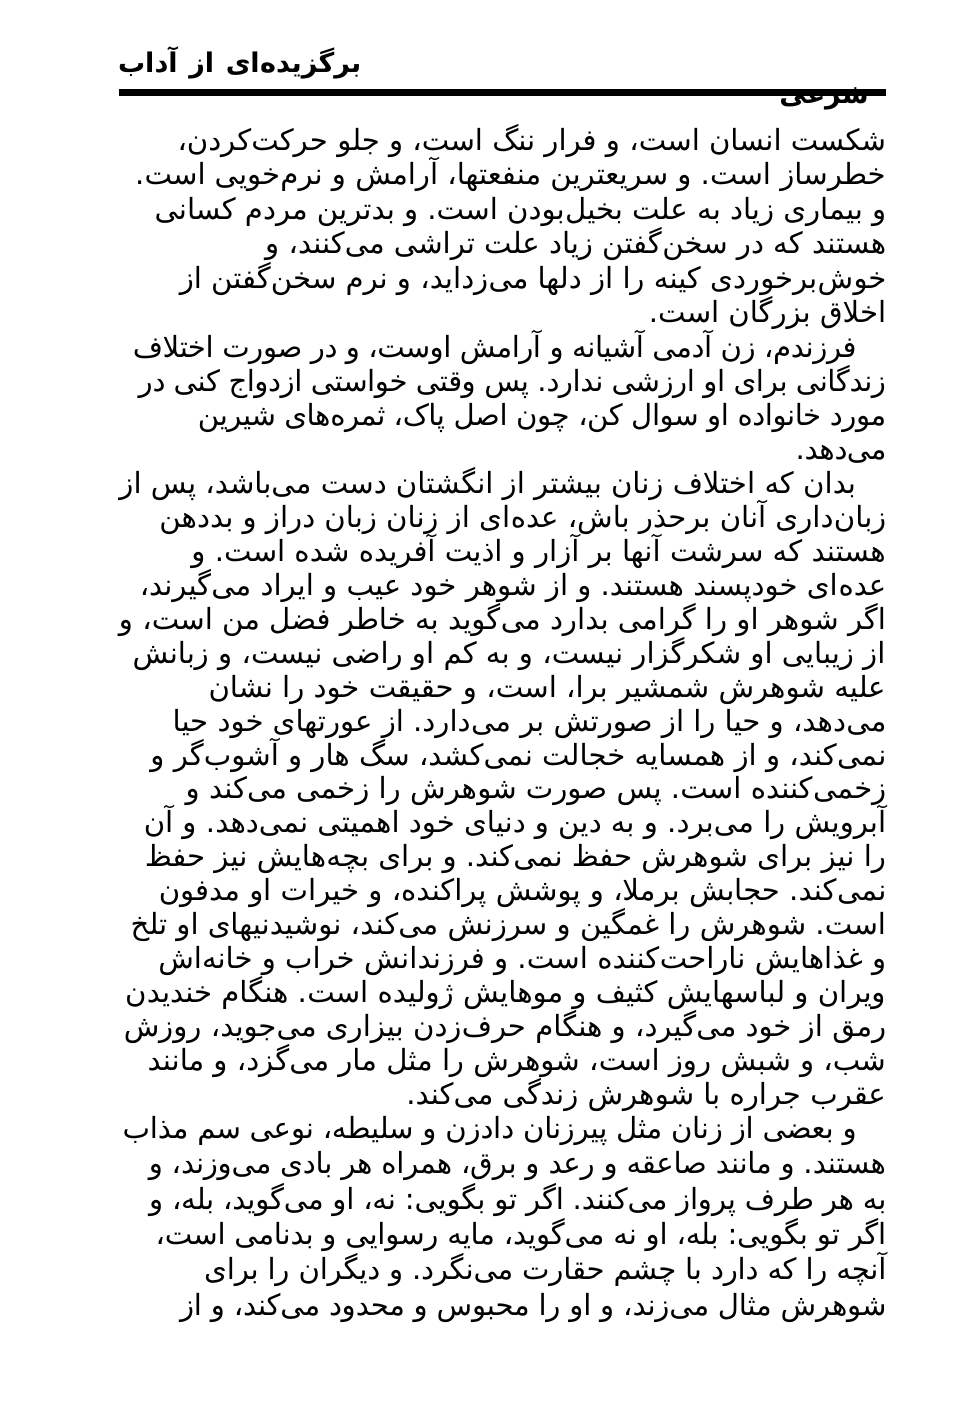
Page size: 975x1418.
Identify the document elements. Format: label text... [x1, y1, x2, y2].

text فرزندم، زن آدمی آشیانه و آرامش اوست، و در صورت اختلاف زندگانی برای او ارزشی ندارد. پس وقتی خواستی ازدواج كنی در مورد خانواده او سوال كن، چون اصل پاک، ثمره‌های شیرین می‌دهد. [118, 330, 886, 466]
text بدان كه اختلاف زنان بیشتر از انگشتان دست می‌باشد، پس از زبان‌دارى آنان برحذر باش، عده‌ای از زنان زبان دراز و بددهن هستند كه سرشت آنها بر آزار و اذیت آفریده شده است. و عده‌ای خودپسند هستند. و از شوهر خود عیب و ایراد می‌گیرند، اگر شوهر او را گرامی بدارد می‌گوید به خاطر فضل من است، و از زیبایی او شكرگزار نیست، و به كم او راضی نیست، و زبانش علیه شوهرش شمشیر برا، است، و حقیقت خود را نشان می‌دهد، و حیا را از صورتش بر می‌دارد. از عورتهای خود حیا نمی‌كند، و از همسایه خجالت نمی‌كشد، سگ هار و آشوب‌گر و زخمی‌كننده است. پس صورت شوهرش را زخمی می‌كند و آبرویش را می‌برد. و به دین و دنیای خود اهمیتی نمی‌دهد. و آن را نیز برای شوهرش حفظ نمی‌كند. و برای بچه‌هایش نیز حفظ نمی‌كند. حجابش برملا، و پوشش پراكنده، و خیرات او مدفون است. شوهرش را غمگین و سرزنش می‌كند، نوشیدنیهای او تلخ و غذاهایش ناراحت‌كننده است. و فرزندانش خراب و خانه‌اش ویران و لباسهایش كثیف و موهایش ژولیده است. هنگام خندیدن رمق از خود می‌گیرد، و هنگام حرف‌زدن بیزاری می‌جوید، روزش شب، و شبش روز است، شوهرش را مثل مار می‌گزد، و مانند عقرب جراره با شوهرش زندگی می‌كند. [118, 466, 886, 1111]
